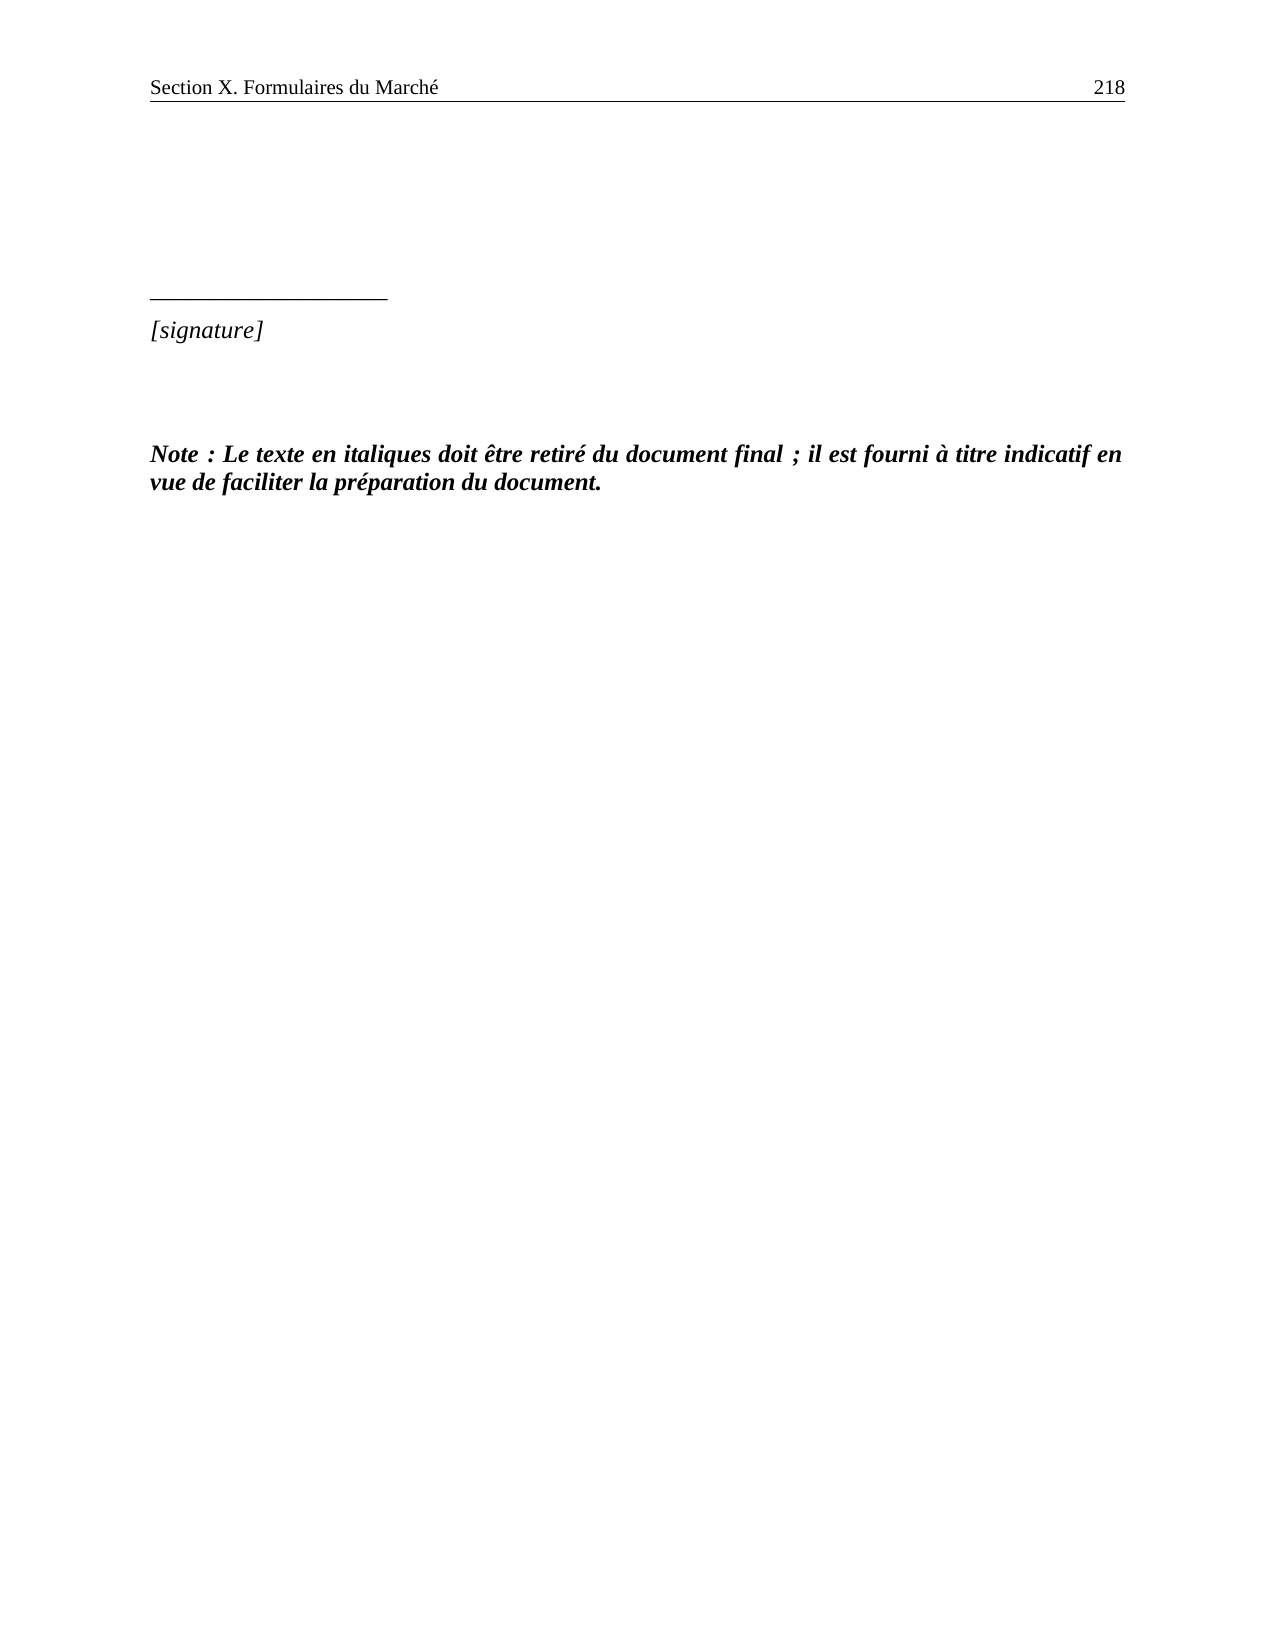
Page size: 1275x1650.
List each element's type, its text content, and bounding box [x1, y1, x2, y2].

text Note : Le texte en italiques doit être retiré du document final ; il est fourni à titre indicatif en vue de faciliter la préparation du document. [150, 439, 1125, 496]
text [signature] [150, 315, 1125, 344]
text ___________________ [150, 274, 1125, 302]
